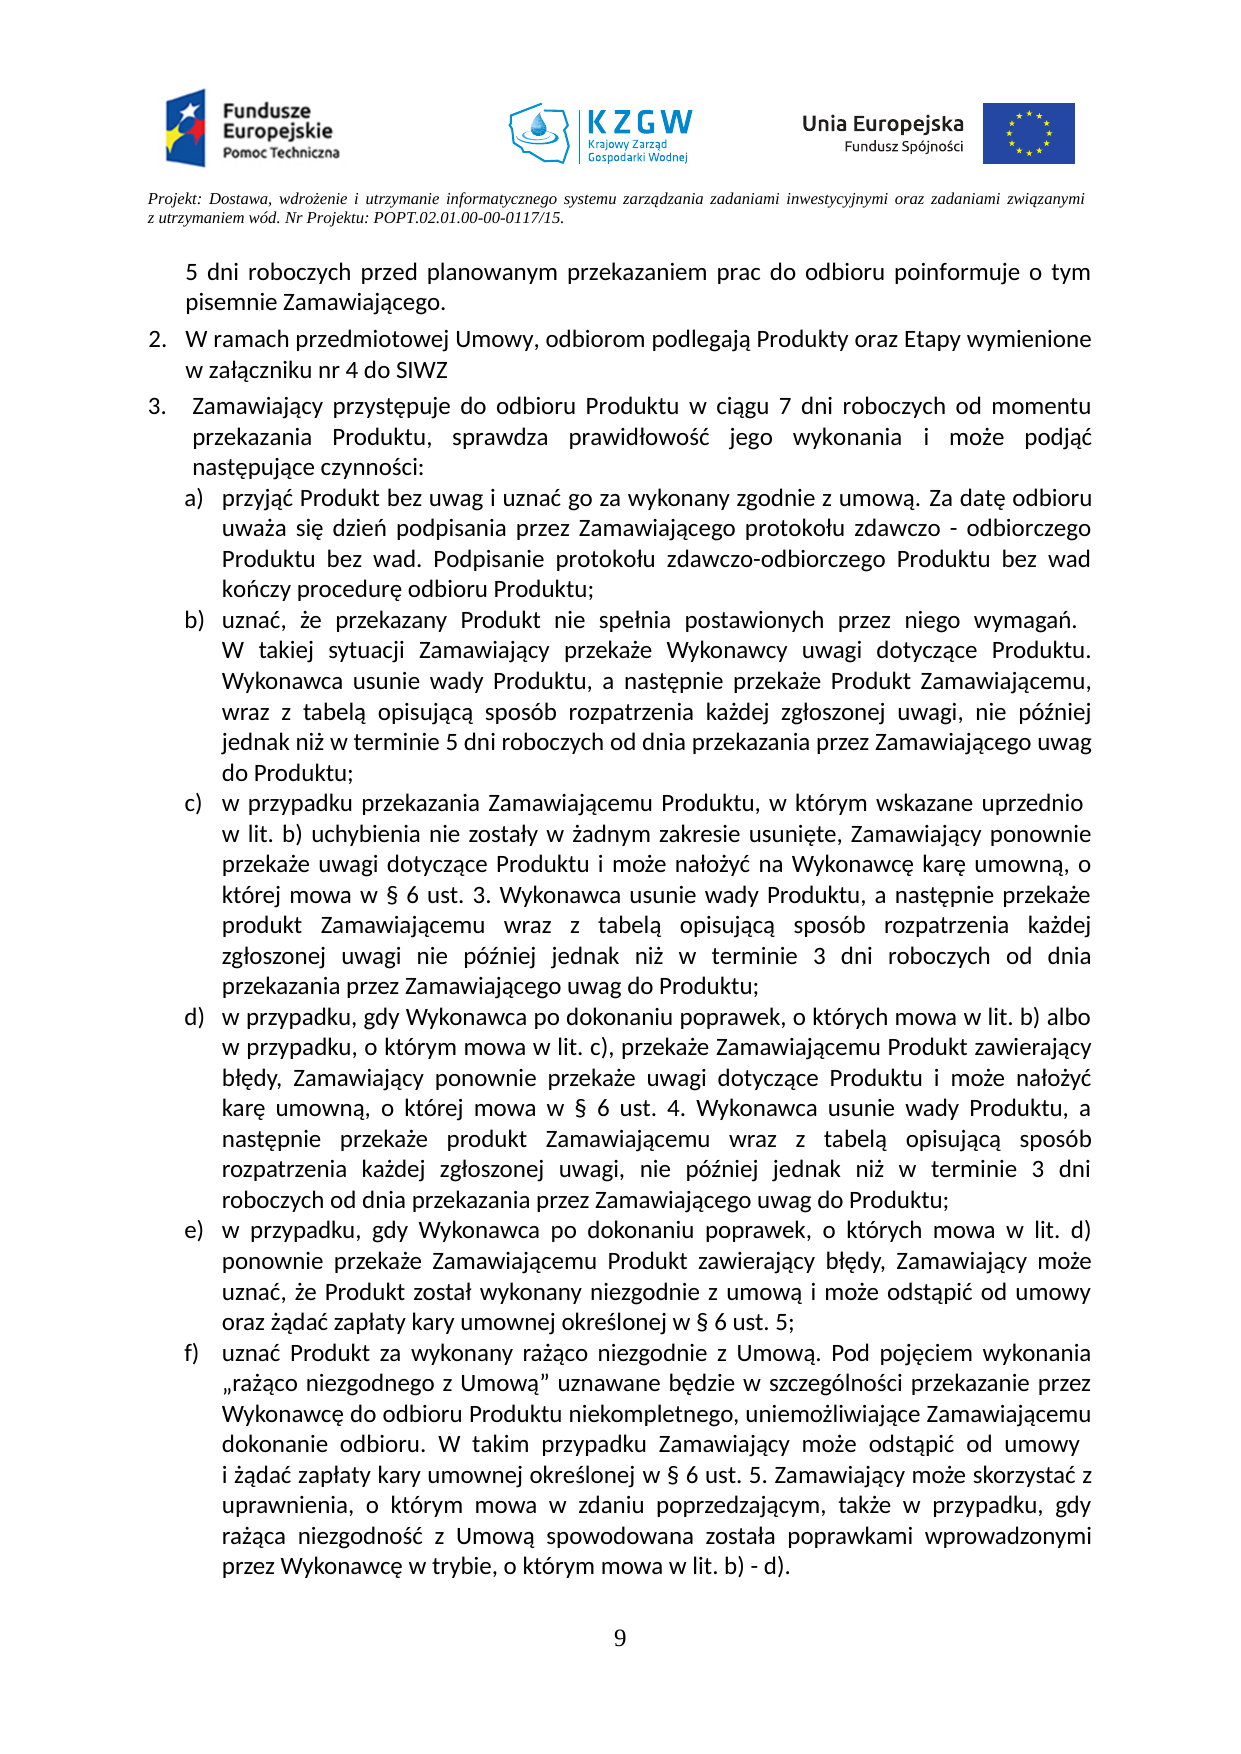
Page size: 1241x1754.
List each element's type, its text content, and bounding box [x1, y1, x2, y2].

list uznać, że przekazany Produkt nie spełnia postawionych przez niego wymagań. W takiej sytuacji Zamawiający przekaże Wykonawcy uwagi dotyczące Produktu. Wykonawca usunie wady Produktu, a następnie przekaże Produkt Zamawiającemu, wraz z tabelą opisującą sposób rozpatrzenia każdej zgłoszonej uwagi, nie później jednak niż w terminie 5 dni roboczych od dnia przekazania przez Zamawiającego uwag do Produktu; [184, 604, 1092, 787]
list w przypadku, gdy Wykonawca po dokonaniu poprawek, o których mowa w lit. d) ponownie przekaże Zamawiającemu Produkt zawierający błędy, Zamawiający może uznać, że Produkt został wykonany niezgodnie z umową i może odstąpić od umowy oraz żądać zapłaty kary umownej określonej w § 6 ust. 5; [184, 1214, 1092, 1337]
list W ramach przedmiotowej Umowy, odbiorom podlegają Produkty oraz Etapy wymienione w załączniku nr 4 do SIWZ [148, 323, 1092, 384]
list Zamawiający przystępuje do odbioru Produktu w ciągu 7 dni roboczych od momentu przekazania Produktu, sprawdza prawidłowość jego wykonania i może podjąć następujące czynności: [148, 391, 1092, 482]
picture [601, 139, 608, 151]
list w przypadku, gdy Wykonawca po dokonaniu poprawek, o których mowa w lit. b) albo w przypadku, o którym mowa w lit. c), przekaże Zamawiającemu Produkt zawierający błędy, Zamawiający ponownie przekaże uwagi dotyczące Produktu i może nałożyć karę umowną, o której mowa w § 6 ust. 4. Wykonawca usunie wady Produktu, a następnie przekaże produkt Zamawiającemu wraz z tabelą opisującą sposób rozpatrzenia każdej zgłoszonej uwagi, nie później jednak niż w terminie 3 dni roboczych od dnia przekazania przez Zamawiającego uwag do Produktu; [184, 1001, 1092, 1214]
list w przypadku przekazania Zamawiającemu Produktu, w którym wskazane uprzednio w lit. b) uchybienia nie zostały w żadnym zakresie usunięte, Zamawiający ponownie przekaże uwagi dotyczące Produktu i może nałożyć na Wykonawcę karę umowną, o której mowa w § 6 ust. 3. Wykonawca usunie wady Produktu, a następnie przekaże produkt Zamawiającemu wraz z tabelą opisującą sposób rozpatrzenia każdej zgłoszonej uwagi nie później jednak niż w terminie 3 dni roboczych od dnia przekazania przez Zamawiającego uwag do Produktu; [184, 787, 1092, 1001]
list przyjąć Produkt bez uwag i uznać go za wykonany zgodnie z umową. Za datę odbioru uważa się dzień podpisania przez Zamawiającego protokołu zdawczo - odbiorczego Produktu bez wad. Podpisanie protokołu zdawczo-odbiorczego Produktu bez wad kończy procedurę odbioru Produktu; [184, 482, 1092, 604]
list uznać Produkt za wykonany rażąco niezgodnie z Umową. Pod pojęciem wykonania „rażąco niezgodnego z Umową” uznawane będzie w szczególności przekazanie przez Wykonawcę do odbioru Produktu niekompletnego, uniemożliwiające Zamawiającemu dokonanie odbioru. W takim przypadku Zamawiający może odstąpić od umowy i żądać zapłaty kary umownej określonej w § 6 ust. 5. Zamawiający może skorzystać z uprawnienia, o którym mowa w zdaniu poprzedzającym, także w przypadku, gdy rażąca niezgodność z Umową spowodowana została poprawkami wprowadzonymi przez Wykonawcę w trybie, o którym mowa w lit. b) - d). [184, 1337, 1092, 1581]
picture [640, 152, 645, 162]
picture [147, 73, 358, 189]
